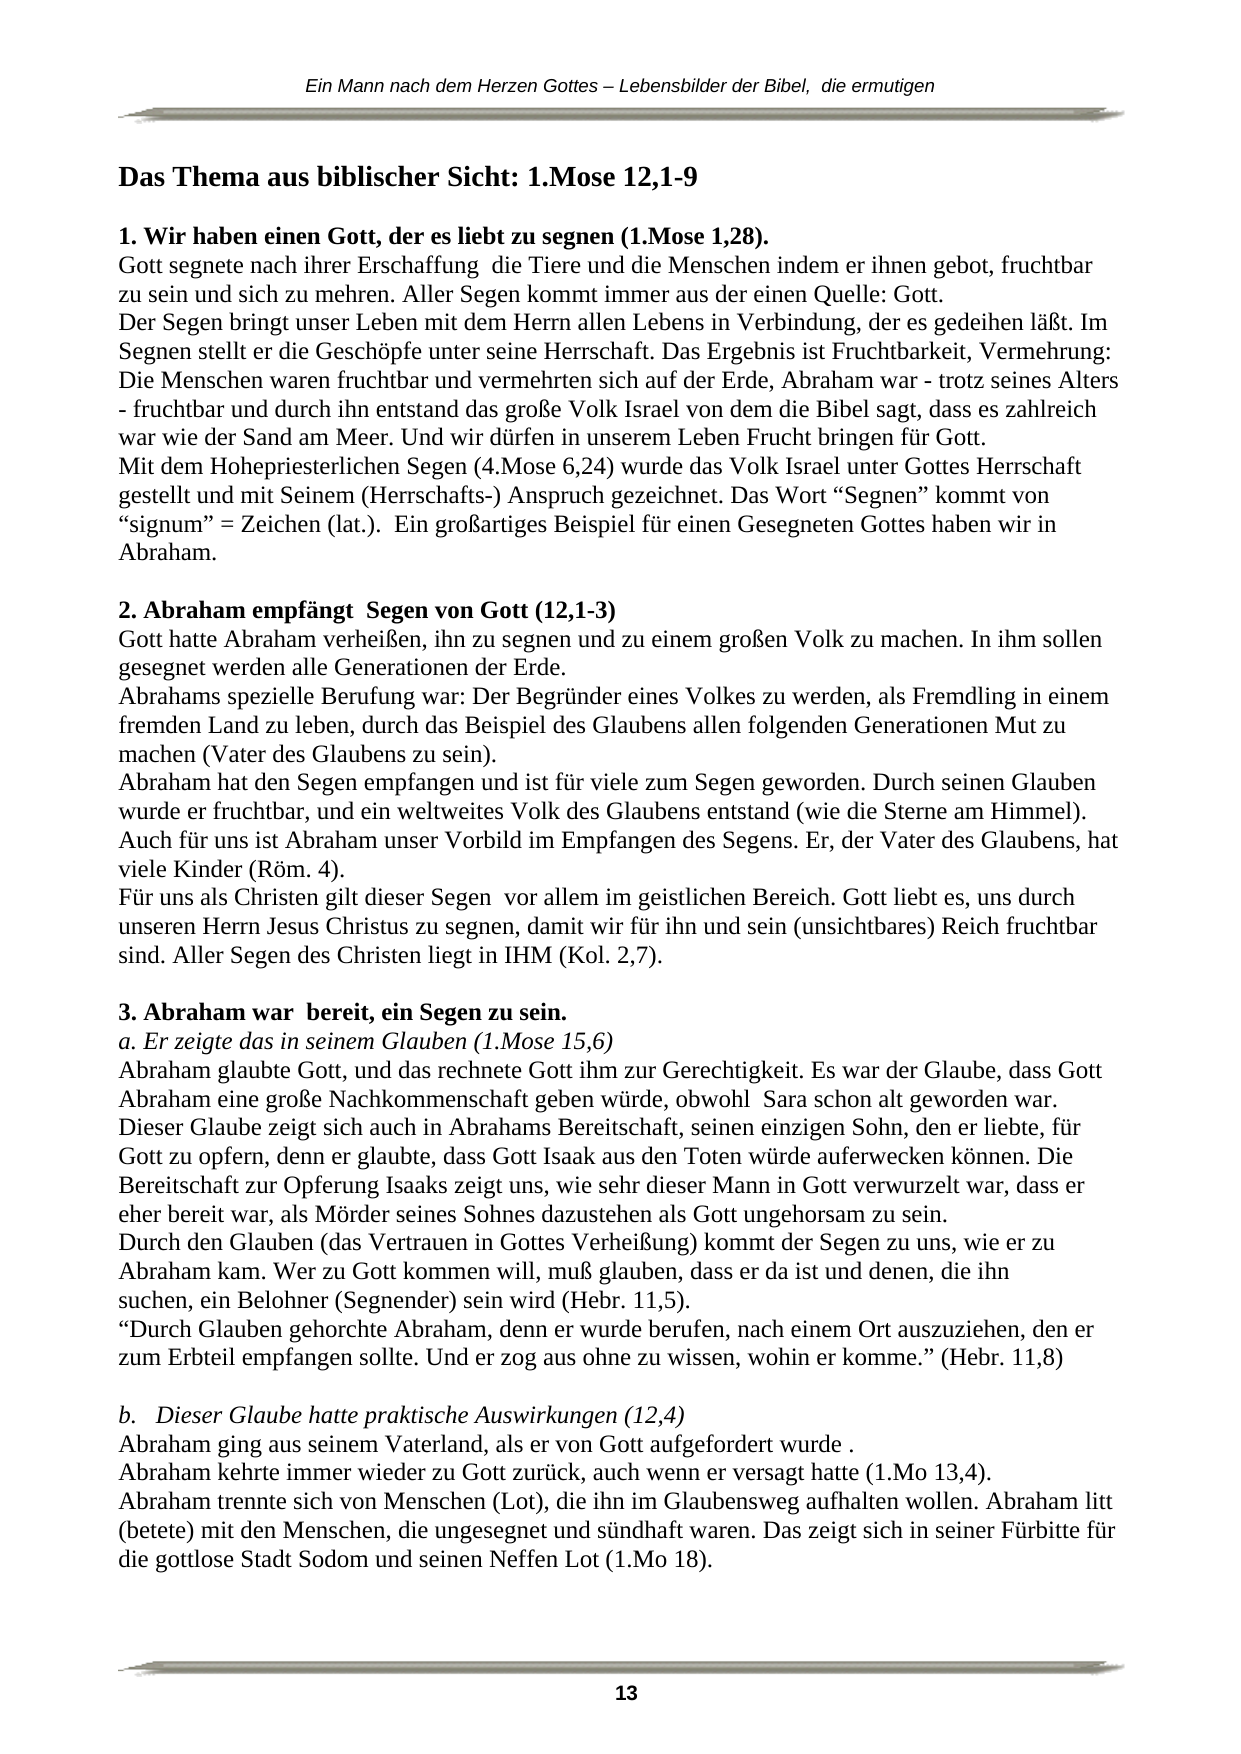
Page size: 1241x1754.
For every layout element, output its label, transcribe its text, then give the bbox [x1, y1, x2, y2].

text Abraham glaubte Gott, und das rechnete Gott ihm zur Gerechtigkeit. Es war der Glaube, dass Gott Abraham eine große Nachkommenschaft geben würde, obwohl Sara schon alt geworden war. Dieser Glaube zeigt sich auch in Abrahams Bereitschaft, seinen einzigen Sohn, den er liebte, für Gott zu opfern, denn er glaubte, dass Gott Isaak aus den Toten würde auferwecken können. Die Bereitschaft zur Opferung Isaaks zeigt uns, wie sehr dieser Mann in Gott verwurzelt war, dass er eher bereit war, als Mörder seines Sohnes dazustehen als Gott ungehorsam zu sein. [118, 1055, 1122, 1227]
text 3. Abraham war bereit, ein Segen zu sein. [118, 997, 1122, 1026]
text suchen, ein Belohner (Segnender) sein wird (Hebr. 11,5). [118, 1285, 1122, 1314]
text Gott segnete nach ihrer Erschaffung die Tiere und die Menschen indem er ihnen gebot, fruchtbar zu sein und sich zu mehren. Aller Segen kommt immer aus der einen Quelle: Gott. [118, 250, 1122, 307]
text Der Segen bringt unser Leben mit dem Herrn allen Lebens in Verbindung, der es gedeihen läßt. Im Segnen stellt er die Geschöpfe unter seine Herrschaft. Das Ergebnis ist Fruchtbarkeit, Vermehrung: [118, 307, 1122, 365]
text Abrahams spezielle Berufung war: Der Begründer eines Volkes zu werden, als Fremdling in einem fremden Land zu leben, durch das Beispiel des Glaubens allen folgenden Generationen Mut zu machen (Vater des Glaubens zu sein). [118, 681, 1122, 767]
text “Durch Glauben gehorchte Abraham, denn er wurde berufen, nach einem Ort auszuziehen, den er zum Erbteil empfangen sollte. Und er zog aus ohne zu wissen, wohin er komme.” (Hebr. 11,8) [118, 1314, 1122, 1371]
text Die Menschen waren fruchtbar und vermehrten sich auf der Erde, Abraham war - trotz seines Alters - fruchtbar und durch ihn entstand das große Volk Israel von dem die Bibel sagt, dass es zahlreich war wie der Sand am Meer. Und wir dürfen in unserem Leben Frucht bringen für Gott. [118, 365, 1122, 451]
list Dieser Glaube hatte praktische Auswirkungen (12,4) [118, 1400, 1122, 1429]
text Abraham kehrte immer wieder zu Gott zurück, auch wenn er versagt hatte (1.Mo 13,4). [118, 1457, 1122, 1486]
picture [118, 96, 1127, 124]
text Gott hatte Abraham verheißen, ihn zu segnen und zu einem großen Volk zu machen. In ihm sollen gesegnet werden alle Generationen der Erde. [118, 624, 1122, 681]
text 2. Abraham empfängt Segen von Gott (12,1-3) [118, 595, 1122, 624]
picture [118, 1650, 1127, 1677]
text a. Er zeigte das in seinem Glauben (1.Mose 15,6) [118, 1026, 1122, 1055]
text Abraham ging aus seinem Vaterland, als er von Gott aufgefordert wurde . [118, 1429, 1122, 1457]
text Abraham hat den Segen empfangen und ist für viele zum Segen geworden. Durch seinen Glauben wurde er fruchtbar, und ein weltweites Volk des Glaubens entstand (wie die Sterne am Himmel). Auch für uns ist Abraham unser Vorbild im Empfangen des Segens. Er, der Vater des Glaubens, hat viele Kinder (Röm. 4). [118, 767, 1122, 882]
text 1. Wir haben einen Gott, der es liebt zu segnen (1.Mose 1,28). [118, 221, 1122, 250]
subtitle Das Thema aus biblischer Sicht: 1.Mose 12,1-9 [118, 159, 1122, 192]
text Mit dem Hohepriesterlichen Segen (4.Mose 6,24) wurde das Volk Israel unter Gottes Herrschaft gestellt und mit Seinem (Herrschafts-) Anspruch gezeichnet. Das Wort “Segnen” kommt von “signum” = Zeichen (lat.). Ein großartiges Beispiel für einen Gesegneten Gottes haben wir in Abraham. [118, 451, 1122, 566]
text Für uns als Christen gilt dieser Segen vor allem im geistlichen Bereich. Gott liebt es, uns durch unseren Herrn Jesus Christus zu segnen, damit wir für ihn und sein (unsichtbares) Reich fruchtbar sind. Aller Segen des Christen liegt in IHM (Kol. 2,7). [118, 882, 1122, 969]
text Durch den Glauben (das Vertrauen in Gottes Verheißung) kommt der Segen zu uns, wie er zu Abraham kam. Wer zu Gott kommen will, muß glauben, dass er da ist und denen, die ihn [118, 1227, 1122, 1285]
text Abraham trennte sich von Menschen (Lot), die ihn im Glaubensweg aufhalten wollen. Abraham litt (betete) mit den Menschen, die ungesegnet und sündhaft waren. Das zeigt sich in seiner Fürbitte für die gottlose Stadt Sodom und seinen Neffen Lot (1.Mo 18). [118, 1486, 1122, 1572]
